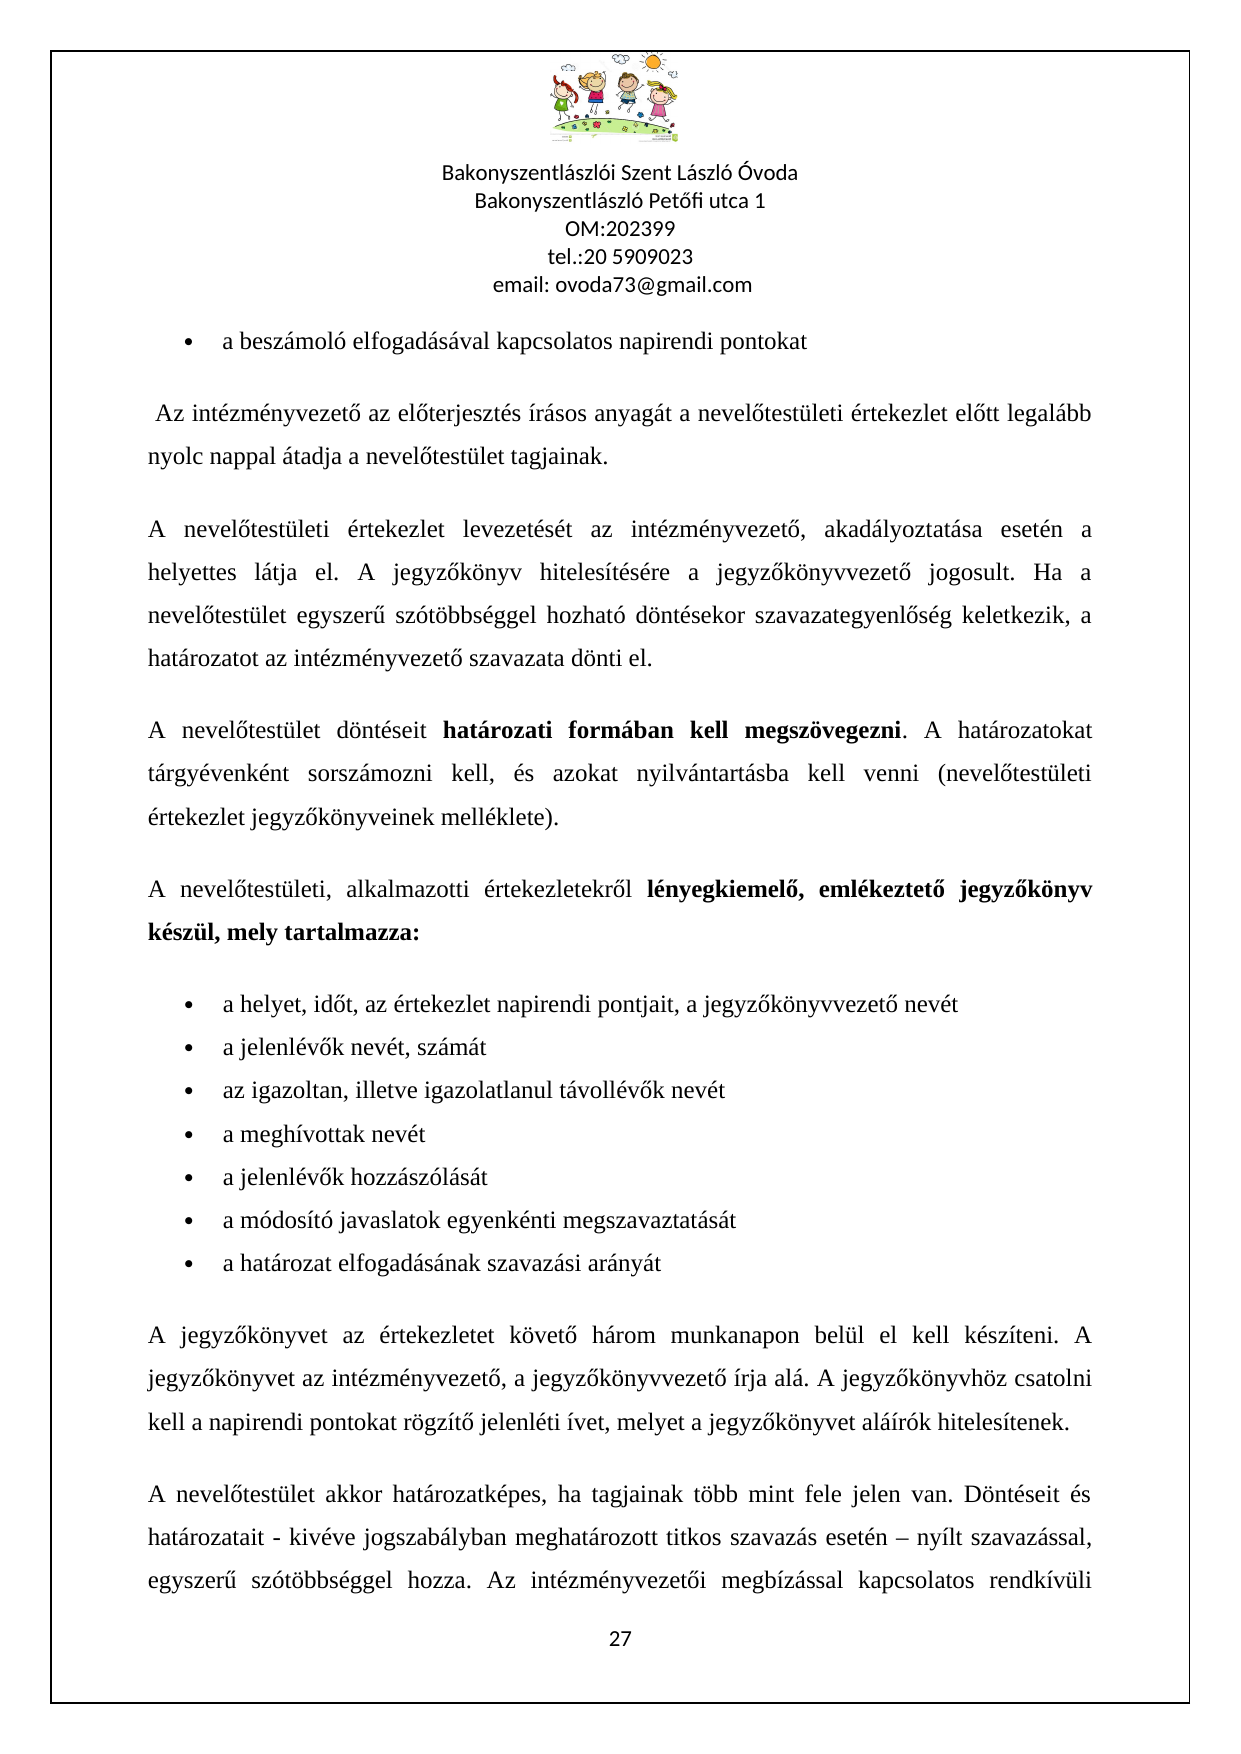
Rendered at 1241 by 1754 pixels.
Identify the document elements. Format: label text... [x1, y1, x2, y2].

list a jelenlévők nevét, számát [185, 1032, 1093, 1061]
text Az intézményvezető az előterjesztés írásos anyagát a nevelőtestületi értekezlet előtt legalább nyolc nappal átadja a nevelőtestület tagjainak. [148, 398, 1093, 470]
text A nevelőtestület döntéseit határozati formában kell megszövegezni. A határozatokat tárgyévenként sorszámozni kell, és azokat nyilvántartásba kell venni (nevelőtestületi értekezlet jegyzőkönyveinek melléklete). [148, 715, 1093, 830]
list a beszámoló elfogadásával kapcsolatos napirendi pontokat [185, 326, 1093, 355]
text A nevelőtestületi értekezlet levezetését az intézményvezető, akadályoztatása esetén a helyettes látja el. A jegyzőkönyv hitelesítésére a jegyzőkönyvvezető jogosult. Ha a nevelőtestület egyszerű szótöbbséggel hozható döntésekor szavazategyenlőség keletkezik, a határozatot az intézményvezető szavazata dönti el. [148, 514, 1093, 672]
picture [550, 52, 679, 144]
list az igazoltan, illetve igazolatlanul távollévők nevét [185, 1076, 1093, 1104]
list a módosító javaslatok egyenkénti megszavaztatását [185, 1205, 1093, 1234]
list a jelenlévők hozzászólását [185, 1162, 1093, 1191]
list a helyet, időt, az értekezlet napirendi pontjait, a jegyzőkönyvvezető nevét [185, 989, 1093, 1018]
list a határozat elfogadásának szavazási arányát [185, 1248, 1093, 1277]
text A jegyzőkönyvet az értekezletet követő három munkanapon belül el kell készíteni. A jegyzőkönyvet az intézményvezető, a jegyzőkönyvvezető írja alá. A jegyzőkönyvhöz csatolni kell a napirendi pontokat rögzítő jelenléti ívet, melyet a jegyzőkönyvet aláírók hitelesítenek. [148, 1320, 1093, 1435]
list a meghívottak nevét [185, 1119, 1093, 1147]
text A nevelőtestületi, alkalmazotti értekezletekről lényegkiemelő, emlékeztető jegyzőkönyv készül, mely tartalmazza: [148, 874, 1093, 946]
